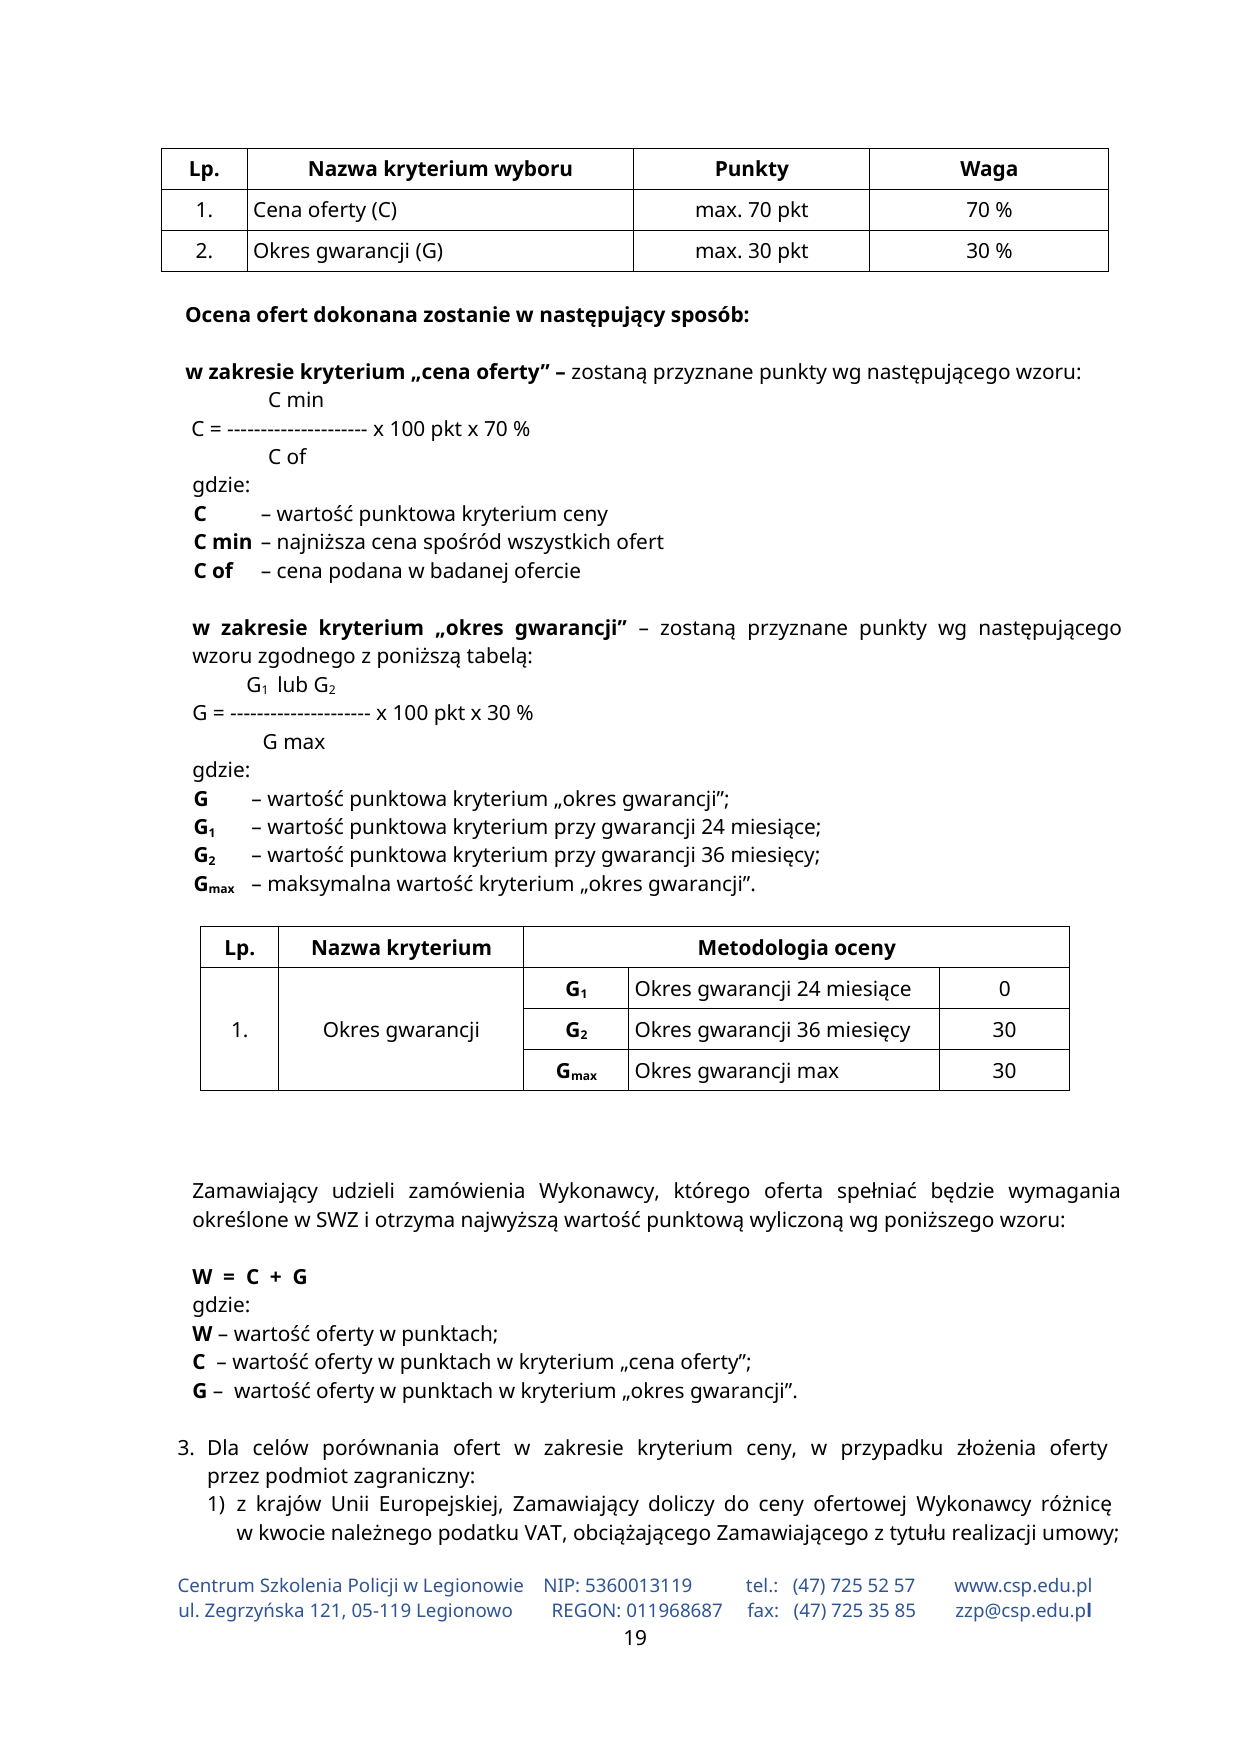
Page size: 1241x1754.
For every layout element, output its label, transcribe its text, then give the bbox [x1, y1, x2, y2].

table_header Nazwa kryterium wyboru [248, 149, 633, 189]
text G max [192, 727, 1122, 755]
text G1 lub G2 [192, 670, 1122, 698]
table_cell 0 [940, 968, 1069, 1008]
text gdzie: [192, 1290, 1122, 1319]
table_header Lp. [162, 149, 247, 189]
text G – wartość punktowa kryterium „okres gwarancji”; [193, 784, 1122, 812]
text G2 – wartość punktowa kryterium przy gwarancji 36 miesięcy; [193, 841, 1122, 869]
text Zamawiający udzieli zamówienia Wykonawcy, którego oferta spełniać będzie wymagania określone w SWZ i otrzyma najwyższą wartość punktową wyliczoną wg poniższego wzoru: [192, 1176, 1122, 1233]
table_cell G1 [524, 968, 628, 1008]
text W – wartość oferty w punktach; [192, 1319, 1122, 1347]
table_cell max. 30 pkt [634, 231, 869, 271]
text C – wartość oferty w punktach w kryterium „cena oferty”; [192, 1347, 1122, 1376]
text w zakresie kryterium „okres gwarancji” – zostaną przyznane punkty wg następującego wzoru zgodnego z poniższą tabelą: [192, 613, 1122, 670]
table_header Nazwa kryterium [279, 927, 523, 967]
table_cell Gmax [524, 1050, 628, 1090]
text C min [192, 385, 1122, 414]
table_header Metodologia oceny [524, 927, 1069, 967]
text Ocena ofert dokonana zostanie w następujący sposób: [148, 300, 1122, 328]
table_cell G2 [524, 1009, 628, 1049]
table_header Punkty [634, 149, 869, 189]
table_header Waga [870, 149, 1108, 189]
text G1 – wartość punktowa kryterium przy gwarancji 24 miesiące; [193, 812, 1122, 841]
table_cell 30 [940, 1050, 1069, 1090]
text 3. Dla celów porównania ofert w zakresie kryterium ceny, w przypadku złożenia oferty przez podmiot zagraniczny: [177, 1433, 1122, 1489]
table_cell Cena oferty (C) [248, 190, 633, 229]
text w zakresie kryterium „cena oferty” – zostaną przyznane punkty wg następującego wzoru: [185, 357, 1122, 385]
table_cell max. 70 pkt [634, 190, 869, 229]
table_cell 30 % [870, 231, 1108, 271]
text C = --------------------- x 100 pkt x 70 % [191, 414, 1122, 442]
text 1) z krajów Unii Europejskiej, Zamawiający doliczy do ceny ofertowej Wykonawcy różnicę w kwocie należnego podatku VAT, obciążającego Zamawiającego z tytułu realizacji umowy; [207, 1489, 1122, 1546]
table_cell 70 % [870, 190, 1108, 229]
text C of [192, 442, 1122, 471]
text gdzie: [192, 471, 1122, 499]
text G = --------------------- x 100 pkt x 30 % [192, 698, 1122, 727]
table_cell Okres gwarancji [279, 968, 523, 1090]
text W = C + G [192, 1233, 1122, 1290]
text Gmax – maksymalna wartość kryterium „okres gwarancji”. [193, 869, 1122, 897]
table_cell 30 [940, 1009, 1069, 1049]
table_cell Okres gwarancji (G) [248, 231, 633, 271]
table_cell Okres gwarancji 24 miesiące [629, 968, 939, 1008]
text C of – cena podana w badanej ofercie [193, 556, 1122, 584]
text C min – najniższa cena spośród wszystkich ofert [193, 527, 1122, 556]
text C – wartość punktowa kryterium ceny [193, 499, 1122, 527]
text G – wartość oferty w punktach w kryterium „okres gwarancji”. [192, 1376, 1122, 1404]
text gdzie: [192, 755, 1122, 784]
table_cell Okres gwarancji max [629, 1050, 939, 1090]
table_cell 2. [162, 231, 247, 271]
table_cell 1. [162, 190, 247, 229]
table_header Lp. [201, 927, 278, 967]
table_cell Okres gwarancji 36 miesięcy [629, 1009, 939, 1049]
table_cell 1. [201, 968, 278, 1090]
